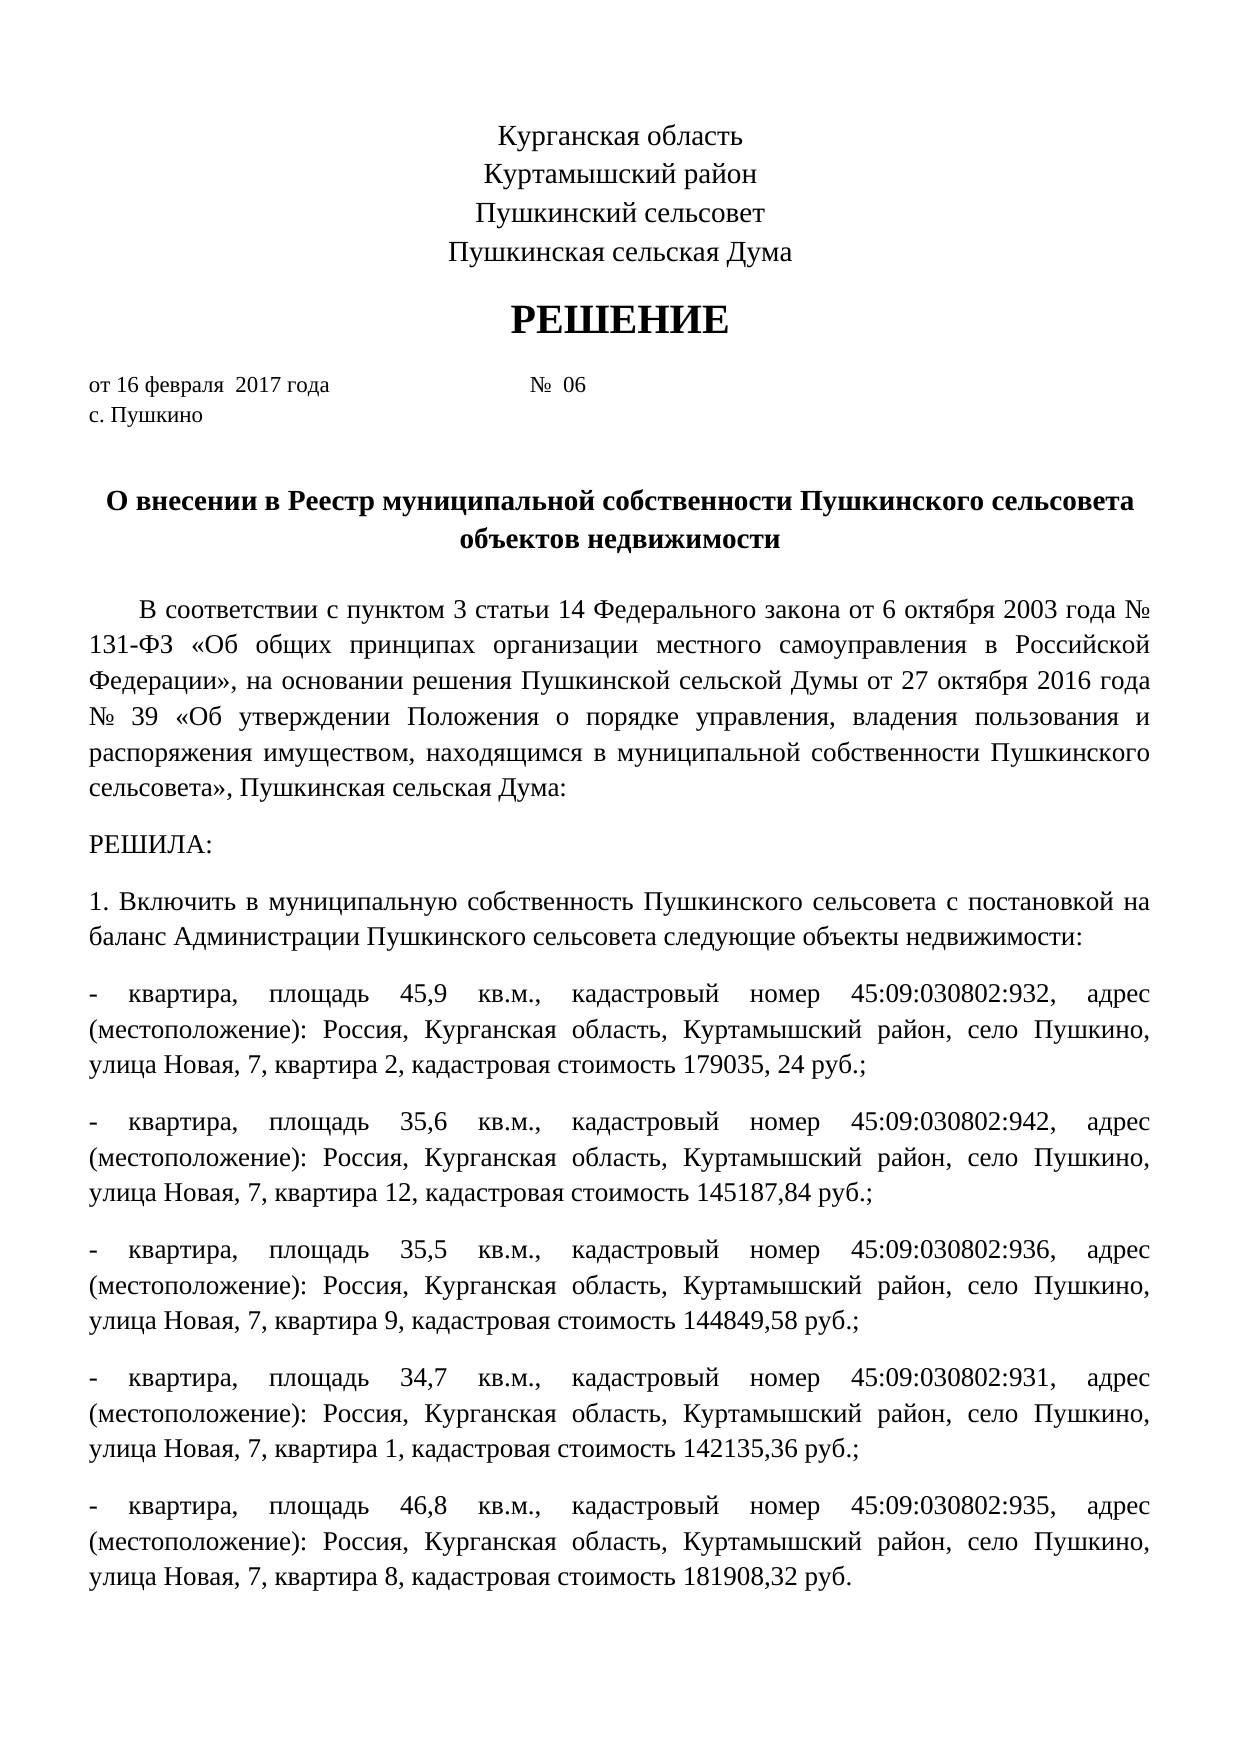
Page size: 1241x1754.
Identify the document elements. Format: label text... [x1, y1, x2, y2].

text Пушкинская сельская Дума [89, 234, 1152, 267]
text - квартира, площадь 35,5 кв.м., кадастровый номер 45:09:030802:936, адрес (местоположение): Россия, Курганская область, Куртамышский район, село Пушкино, улица Новая, 7, квартира 9, кадастровая стоимость 144849,58 руб.; [89, 1233, 1152, 1336]
text - квартира, площадь 35,6 кв.м., кадастровый номер 45:09:030802:942, адрес (местоположение): Россия, Курганская область, Куртамышский район, село Пушкино, улица Новая, 7, квартира 12, кадастровая стоимость 145187,84 руб.; [89, 1105, 1152, 1208]
text О внесении в Реестр муниципальной собственности Пушкинского сельсовета объектов недвижимости [89, 483, 1152, 555]
text - квартира, площадь 45,9 кв.м., кадастровый номер 45:09:030802:932, адрес (местоположение): Россия, Курганская область, Куртамышский район, село Пушкино, улица Новая, 7, квартира 2, кадастровая стоимость 179035, 24 руб.; [89, 977, 1152, 1079]
text 1. Включить в муниципальную собственность Пушкинского сельсовета с постановкой на баланс Администрации Пушкинского сельсовета следующие объекты недвижимости: [89, 885, 1152, 952]
text - квартира, площадь 46,8 кв.м., кадастровый номер 45:09:030802:935, адрес (местоположение): Россия, Курганская область, Куртамышский район, село Пушкино, улица Новая, 7, квартира 8, кадастровая стоимость 181908,32 руб. [89, 1489, 1152, 1592]
text Пушкинский сельсовет [89, 195, 1152, 229]
text Курганская область [89, 118, 1152, 152]
text РЕШЕНИЕ [89, 294, 1152, 342]
text В соответствии с пунктом 3 статьи 14 Федерального закона от 6 октября 2003 года № 131-ФЗ «Об общих принципах организации местного самоуправления в Российской Федерации», на основании решения Пушкинской сельской Думы от 27 октября 2016 года № 39 «Об утверждении Положения о порядке управления, владения пользования и распоряжения имуществом, находящимся в муниципальной собственности Пушкинского сельсовета», Пушкинская сельская Дума: [89, 593, 1152, 803]
text РЕШИЛА: [89, 828, 1152, 859]
text от 16 февраля 2017 года № 06 [89, 371, 1152, 398]
text Куртамышский район [89, 157, 1152, 190]
text - квартира, площадь 34,7 кв.м., кадастровый номер 45:09:030802:931, адрес (местоположение): Россия, Курганская область, Куртамышский район, село Пушкино, улица Новая, 7, квартира 1, кадастровая стоимость 142135,36 руб.; [89, 1361, 1152, 1464]
text с. Пушкино [89, 402, 1152, 428]
